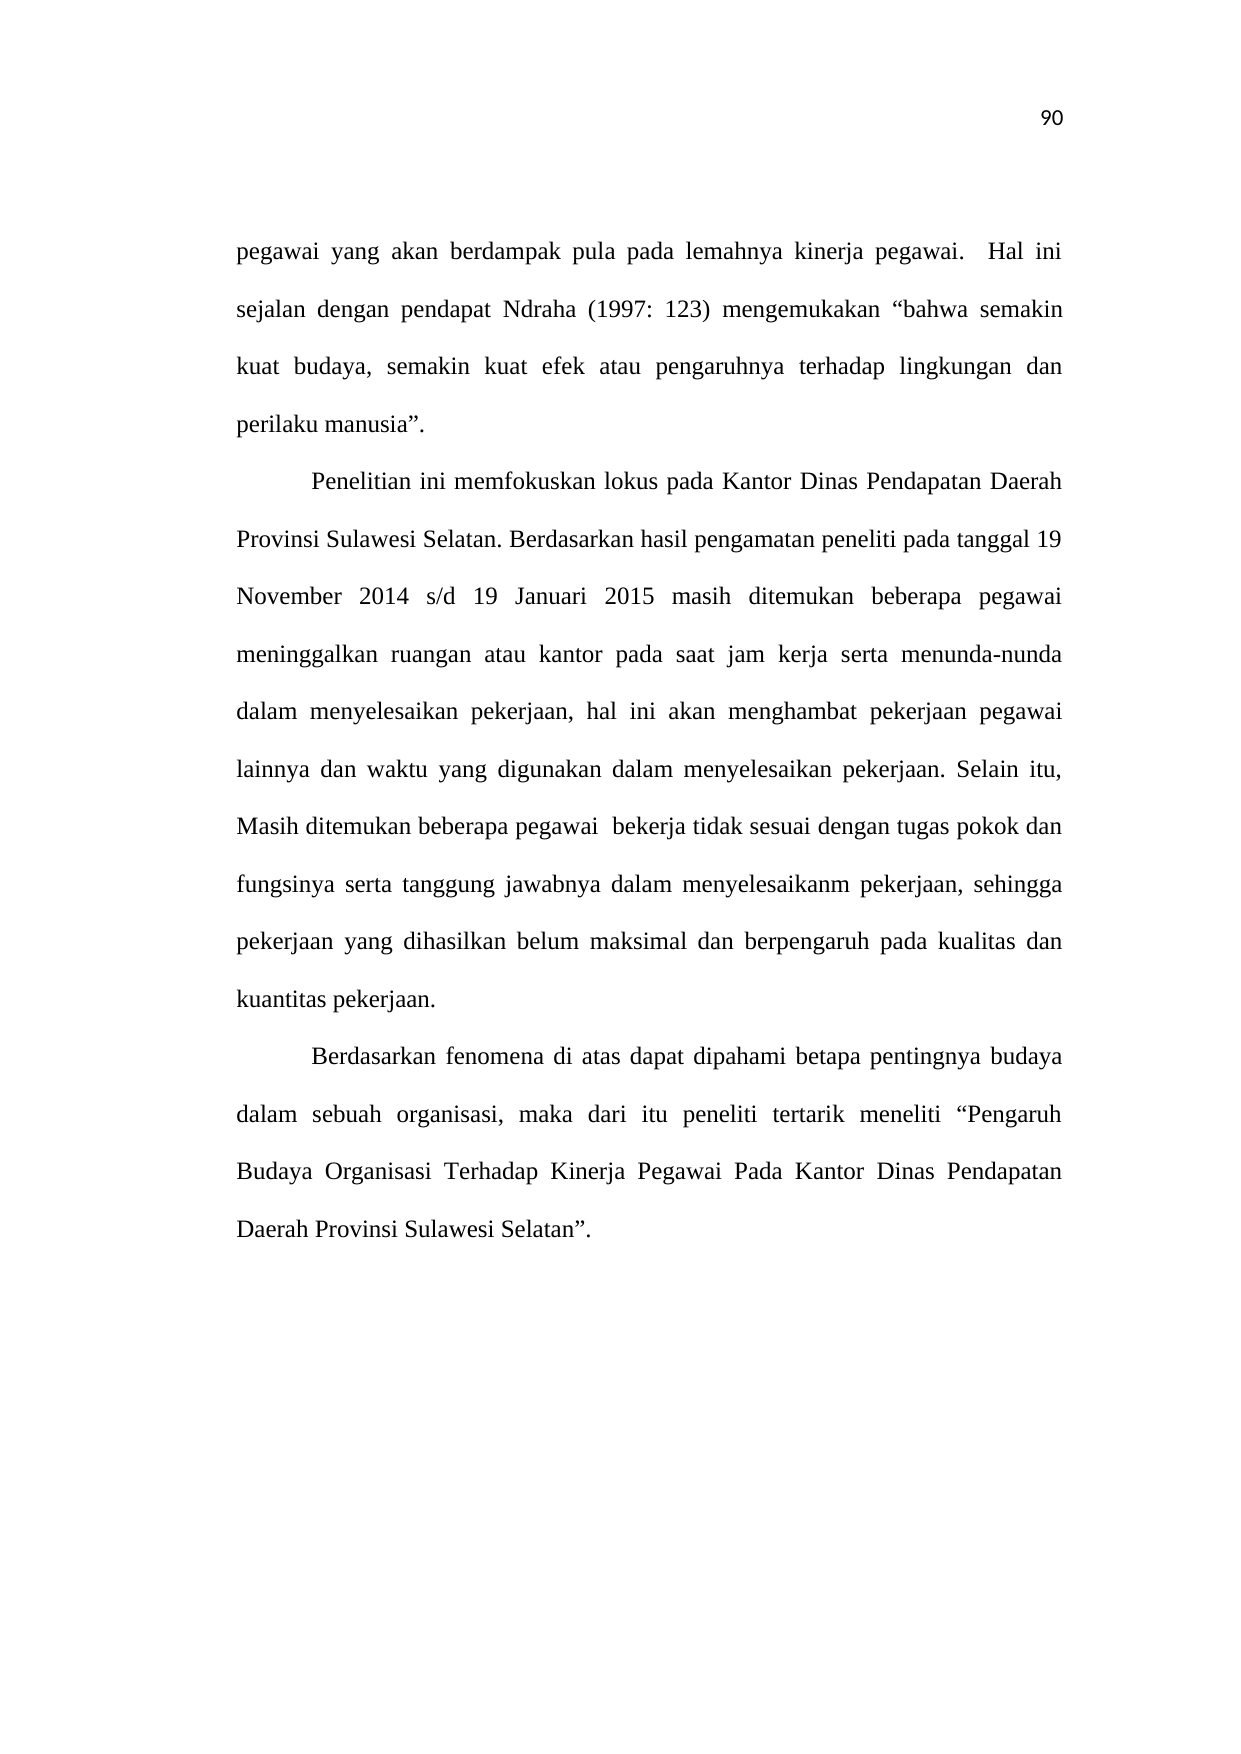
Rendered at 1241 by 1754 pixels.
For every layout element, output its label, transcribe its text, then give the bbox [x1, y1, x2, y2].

list Berdasarkan fenomena di atas dapat dipahami betapa pentingnya budaya dalam sebuah organisasi, maka dari itu peneliti tertarik meneliti “Pengaruh Budaya Organisasi Terhadap Kinerja Pegawai Pada Kantor Dinas Pendapatan Daerah Provinsi Sulawesi Selatan”. [236, 1041, 1063, 1242]
list Penelitian ini memfokuskan lokus pada Kantor Dinas Pendapatan Daerah Provinsi Sulawesi Selatan. Berdasarkan hasil pengamatan peneliti pada tanggal 19 November 2014 s/d 19 Januari 2015 masih ditemukan beberapa pegawai meninggalkan ruangan atau kantor pada saat jam kerja serta menunda-nunda dalam menyelesaikan pekerjaan, hal ini akan menghambat pekerjaan pegawai lainnya dan waktu yang digunakan dalam menyelesaikan pekerjaan. Selain itu, Masih ditemukan beberapa pegawai bekerja tidak sesuai dengan tugas pokok dan fungsinya serta tanggung jawabnya dalam menyelesaikanm pekerjaan, sehingga pekerjaan yang dihasilkan belum maksimal dan berpengaruh pada kualitas dan kuantitas pekerjaan. [236, 466, 1063, 1012]
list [236, 236, 1063, 437]
